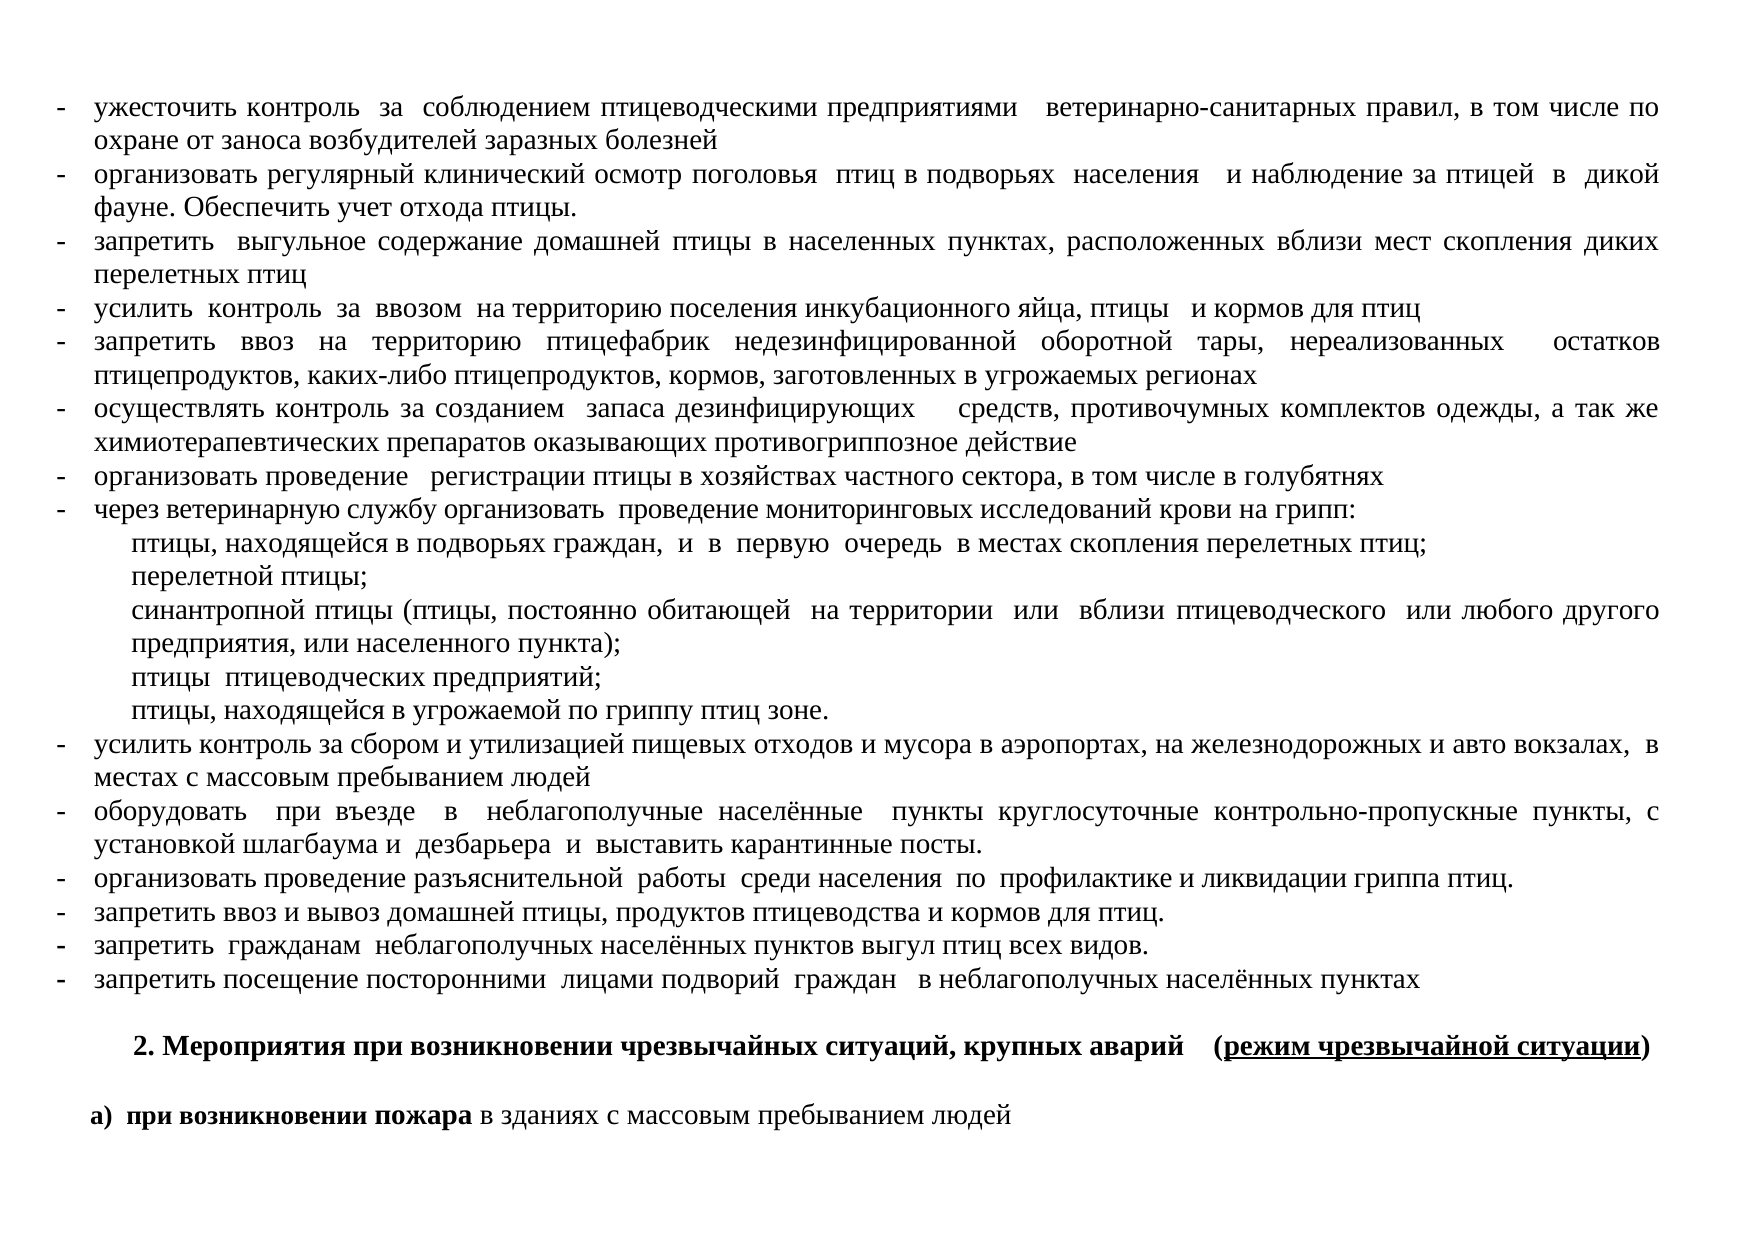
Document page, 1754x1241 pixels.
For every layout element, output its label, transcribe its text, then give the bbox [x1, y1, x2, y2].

list запретить выгульное содержание домашней птицы в населенных пунктах, расположенных вблизи мест скопления диких перелетных птиц [56, 223, 1660, 290]
text синантропной птицы (птицы, постоянно обитающей на территории или вблизи птицеводческого или любого другого предприятия, или населенного пункта); [131, 592, 1660, 659]
text а) при возникновении пожара в зданиях с массовым пребыванием людей [56, 1097, 1660, 1130]
list через ветеринарную службу организовать проведение мониторинговых исследований крови на грипп: [56, 491, 1660, 525]
list ужесточить контроль за соблюдением птицеводческими предприятиями ветеринарно-санитарных правил, в том числе по охране от заноса возбудителей заразных болезней [56, 89, 1660, 156]
list запретить гражданам неблагополучных населённых пунктов выгул птиц всех видов. [56, 927, 1660, 961]
list запретить посещение посторонними лицами подворий граждан в неблагополучных населённых пунктах [56, 961, 1660, 994]
list организовать проведение регистрации птицы в хозяйствах частного сектора, в том числе в голубятнях [56, 458, 1660, 491]
text птицы птицеводческих предприятий; [131, 659, 1660, 692]
text птицы, находящейся в подворьях граждан, и в первую очередь в местах скопления перелетных птиц; [131, 525, 1660, 558]
list осуществлять контроль за созданием запаса дезинфицирующих средств, противочумных комплектов одежды, а так же химиотерапевтических препаратов оказывающих противогриппозное действие [56, 391, 1660, 458]
list оборудовать при въезде в неблагополучные населённые пункты круглосуточные контрольно-пропускные пункты, с установкой шлагбаума и дезбарьера и выставить карантинные посты. [56, 793, 1660, 860]
text перелетной птицы; [131, 558, 1660, 592]
list запретить ввоз на территорию птицефабрик недезинфицированной оборотной тары, нереализованных остатков птицепродуктов, каких-либо птицепродуктов, кормов, заготовленных в угрожаемых регионах [56, 323, 1660, 391]
list запретить ввоз и вывоз домашней птицы, продуктов птицеводства и кормов для птиц. [56, 894, 1660, 927]
text птицы, находящейся в угрожаемой по гриппу птиц зоне. [131, 692, 1660, 726]
list организовать регулярный клинический осмотр поголовья птиц в подворьях населения и наблюдение за птицей в дикой фауне. Обеспечить учет отхода птицы. [56, 156, 1660, 223]
text 2. Мероприятия при возникновении чрезвычайных ситуаций, крупных аварий (режим чрезвычайной ситуации) [133, 1028, 1660, 1061]
list усилить контроль за ввозом на территорию поселения инкубационного яйца, птицы и кормов для птиц [56, 290, 1660, 323]
list организовать проведение разъяснительной работы среди населения по профилактике и ликвидации гриппа птиц. [56, 860, 1660, 894]
list усилить контроль за сбором и утилизацией пищевых отходов и мусора в аэропортах, на железнодорожных и авто вокзалах, в местах с массовым пребыванием людей [56, 726, 1660, 793]
